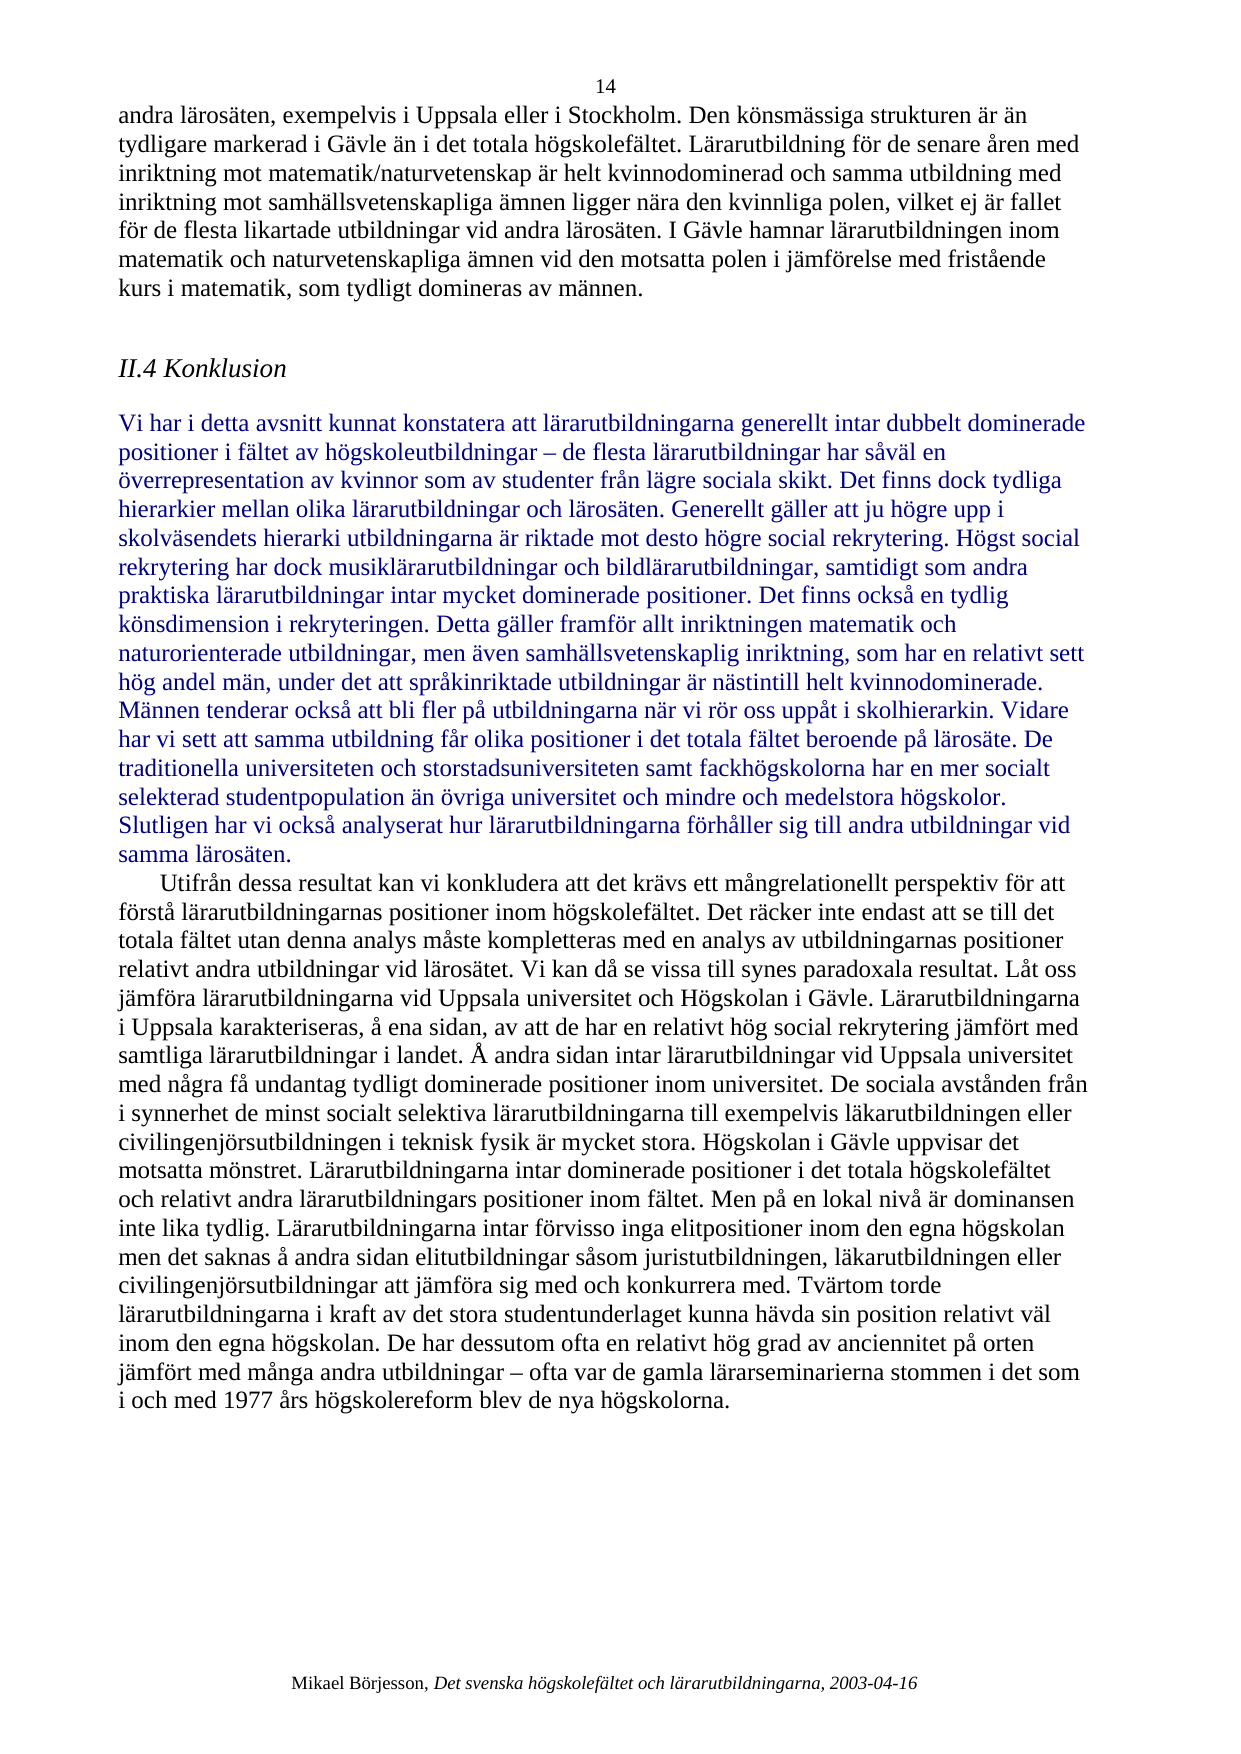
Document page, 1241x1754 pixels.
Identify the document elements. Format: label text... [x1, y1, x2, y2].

text Vi har i detta avsnitt kunnat konstatera att lärarutbildningarna generellt intar dubbelt dominerade positioner i fältet av högskoleutbildningar – de flesta lärarutbildningar har såväl en överrepresentation av kvinnor som av studenter från lägre sociala skikt. Det finns dock tydliga hierarkier mellan olika lärarutbildningar och lärosäten. Generellt gäller att ju högre upp i skolväsendets hierarki utbildningarna är riktade mot desto högre social rekrytering. Högst social rekrytering har dock musiklärarutbildningar och bildlärarutbildningar, samtidigt som andra praktiska lärarutbildningar intar mycket dominerade positioner. Det finns också en tydlig könsdimension i rekryteringen. Detta gäller framför allt inriktningen matematik och naturorienterade utbildningar, men även samhällsvetenskaplig inriktning, som har en relativt sett hög andel män, under det att språkinriktade utbildningar är nästintill helt kvinnodominerade. Männen tenderar också att bli fler på utbildningarna när vi rör oss uppåt i skolhierarkin. Vidare har vi sett att samma utbildning får olika positioner i det totala fältet beroende på lärosäte. De traditionella universiteten och storstadsuniversiteten samt fackhögskolorna har en mer socialt selekterad studentpopulation än övriga universitet och mindre och medelstora högskolor. Slutligen har vi också analyserat hur lärarutbildningarna förhåller sig till andra utbildningar vid samma lärosäten. [118, 408, 1092, 868]
text Utifrån dessa resultat kan vi konkludera att det krävs ett mångrelationellt perspektiv för att förstå lärarutbildningarnas positioner inom högskolefältet. Det räcker inte endast att se till det totala fältet utan denna analys måste kompletteras med en analys av utbildningarnas positioner relativt andra utbildningar vid lärosätet. Vi kan då se vissa till synes paradoxala resultat. Låt oss jämföra lärarutbildningarna vid Uppsala universitet och Högskolan i Gävle. Lärarutbildningarna i Uppsala karakteriseras, å ena sidan, av att de har en relativt hög social rekrytering jämfört med samtliga lärarutbildningar i landet. Å andra sidan intar lärarutbildningar vid Uppsala universitet med några få undantag tydligt dominerade positioner inom universitet. De sociala avstånden från i synnerhet de minst socialt selektiva lärarutbildningarna till exempelvis läkarutbildningen eller civilingenjörsutbildningen i teknisk fysik är mycket stora. Högskolan i Gävle uppvisar det motsatta mönstret. Lärarutbildningarna intar dominerade positioner i det totala högskolefältet och relativt andra lärarutbildningars positioner inom fältet. Men på en lokal nivå är dominansen inte lika tydlig. Lärarutbildningarna intar förvisso inga elitpositioner inom den egna högskolan men det saknas å andra sidan elitutbildningar såsom juristutbildningen, läkarutbildningen eller civilingenjörsutbildningar att jämföra sig med och konkurrera med. Tvärtom torde lärarutbildningarna i kraft av det stora studentunderlaget kunna hävda sin position relativt väl inom den egna högskolan. De har dessutom ofta en relativt hög grad av anciennitet på orten jämfört med många andra utbildningar – ofta var de gamla lärarseminarierna stommen i det som i och med 1977 års högskolereform blev de nya högskolorna. [118, 868, 1092, 1414]
subtitle Konklusion [118, 352, 1092, 383]
